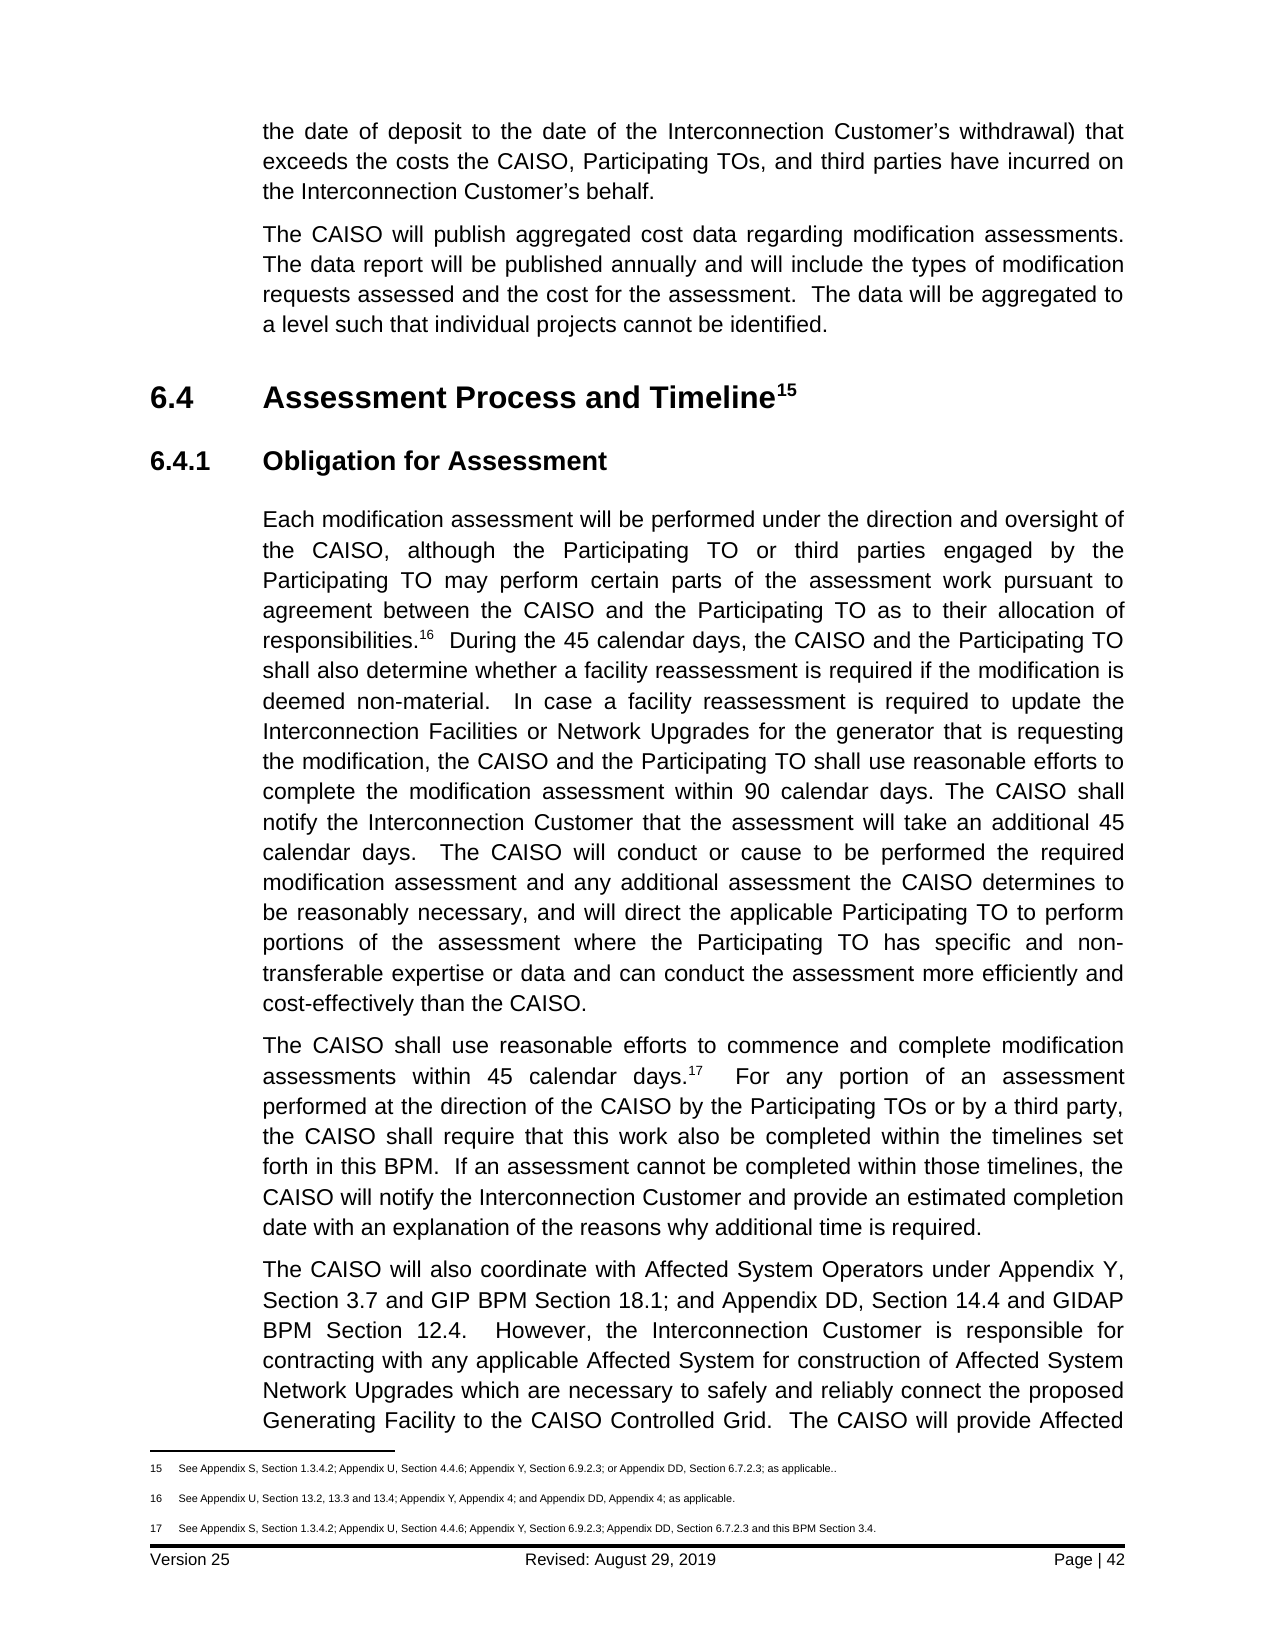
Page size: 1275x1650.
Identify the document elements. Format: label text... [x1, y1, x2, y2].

text Assessment Process and Timeline [150, 379, 1125, 415]
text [262, 1256, 1125, 1434]
text The CAISO shall use reasonable efforts to commence and complete modification assessments within 45 calendar days. For any portion of an assessment performed at the direction of the CAISO by the Participating TOs or by a third party, the CAISO shall require that this work also be completed within the timelines set forth in this BPM. If an assessment cannot be completed within those timelines, the CAISO will notify the Interconnection Customer and provide an estimated completion date with an explanation of the reasons why additional time is required. [262, 1032, 1125, 1240]
subtitle Obligation for Assessment [150, 445, 1125, 477]
text The CAISO will publish aggregated cost data regarding modification assessments. The data report will be published annually and will include the types of modification requests assessed and the cost for the assessment. The data will be aggregated to a level such that individual projects cannot be identified. [262, 221, 1125, 338]
text Each modification assessment will be performed under the direction and oversight of the CAISO, although the Participating TO or third parties engaged by the Participating TO may perform certain parts of the assessment work pursuant to agreement between the CAISO and the Participating TO as to their allocation of responsibilities. During the 45 calendar days, the CAISO and the Participating TO shall also determine whether a facility reassessment is required if the modification is deemed non-material. In case a facility reassessment is required to update the Interconnection Facilities or Network Upgrades for the generator that is requesting the modification, the CAISO and the Participating TO shall use reasonable efforts to complete the modification assessment within 90 calendar days. The CAISO shall notify the Interconnection Customer that the assessment will take an additional 45 calendar days. The CAISO will conduct or cause to be performed the required modification assessment and any additional assessment the CAISO determines to be reasonably necessary, and will direct the applicable Participating TO to perform portions of the assessment where the Participating TO has specific and non-transferable expertise or data and can conduct the assessment more efficiently and cost-effectively than the CAISO. [262, 506, 1125, 1016]
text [262, 118, 1125, 204]
